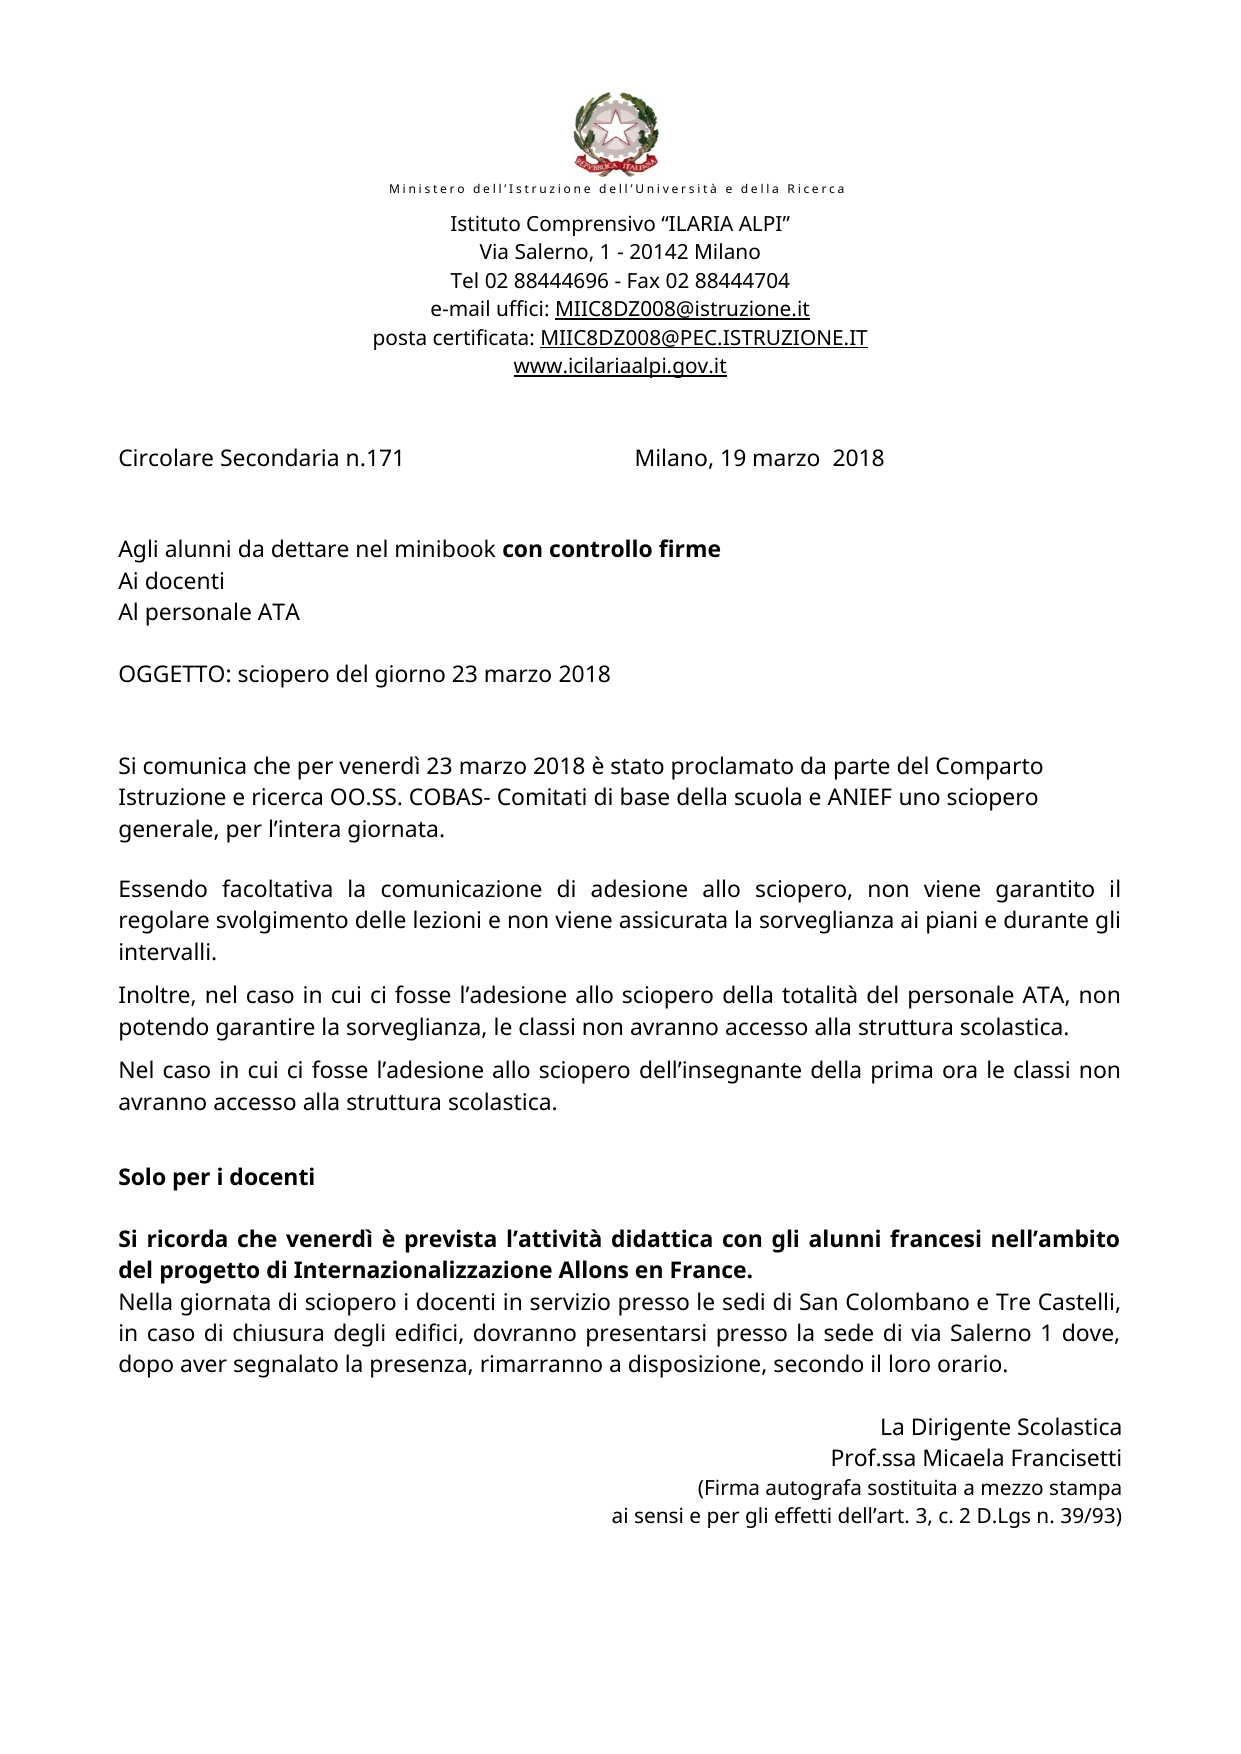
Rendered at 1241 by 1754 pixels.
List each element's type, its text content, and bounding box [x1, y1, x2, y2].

text Agli alunni da dettare nel minibook con controllo firme [118, 533, 1116, 565]
text Essendo facoltativa la comunicazione di adesione allo sciopero, non viene garantito il regolare svolgimento delle lezioni e non viene assicurata la sorveglianza ai piani e durante gli intervalli. [118, 873, 1122, 967]
text Inoltre, nel caso in cui ci fosse l’adesione allo sciopero della totalità del personale ATA, non potendo garantire la sorveglianza, le classi non avranno accesso alla struttura scolastica. [118, 979, 1122, 1042]
text Ai docenti [118, 565, 1116, 596]
subtitle Ministero dell’Istruzione dell’Università e della Ricerca [118, 181, 1116, 209]
text La Dirigente Scolastica [193, 1411, 1122, 1442]
text Prof.ssa Micaela Francisetti [193, 1442, 1122, 1473]
text ai sensi e per gli effetti dell’art. 3, c. 2 D.Lgs n. 39/93) [133, 1501, 1122, 1530]
text Istituto Comprensivo “ILARIA ALPI” [118, 209, 1122, 237]
text e-mail uffici: MIIC8DZ008@istruzione.it [118, 294, 1122, 323]
text Circolare Secondaria n.171 Milano, 19 marzo 2018 [118, 442, 1122, 473]
picture [570, 88, 664, 181]
text Si comunica che per venerdì 23 marzo 2018 è stato proclamato da parte del Comparto Istruzione e ricerca OO.SS. COBAS- Comitati di base della scuola e ANIEF uno sciopero generale, per l’intera giornata. [118, 750, 1122, 844]
text Si ricorda che venerdì è prevista l’attività didattica con gli alunni francesi nell’ambito del progetto di Internazionalizzazione Allons en France. [118, 1223, 1122, 1286]
text Tel 02 88444696 - Fax 02 88444704 [118, 266, 1122, 294]
text Al personale ATA [118, 596, 1116, 627]
text Nel caso in cui ci fosse l’adesione allo sciopero dell’insegnante della prima ora le classi non avranno accesso alla struttura scolastica. [118, 1054, 1122, 1117]
text OGGETTO: sciopero del giorno 23 marzo 2018 [118, 658, 1116, 690]
text Nella giornata di sciopero i docenti in servizio presso le sedi di San Colombano e Tre Castelli, in caso di chiusura degli edifici, dovranno presentarsi presso la sede di via Salerno 1 dove, dopo aver segnalato la presenza, rimarranno a disposizione, secondo il loro orario. [118, 1286, 1122, 1379]
text posta certificata: MIIC8DZ008@PEC.ISTRUZIONE.IT [118, 323, 1122, 351]
text www.icilariaalpi.gov.it [118, 351, 1122, 380]
text Solo per i docenti [118, 1161, 1122, 1192]
text (Firma autografa sostituita a mezzo stampa [133, 1473, 1122, 1501]
text Via Salerno, 1 - 20142 Milano [118, 237, 1122, 266]
